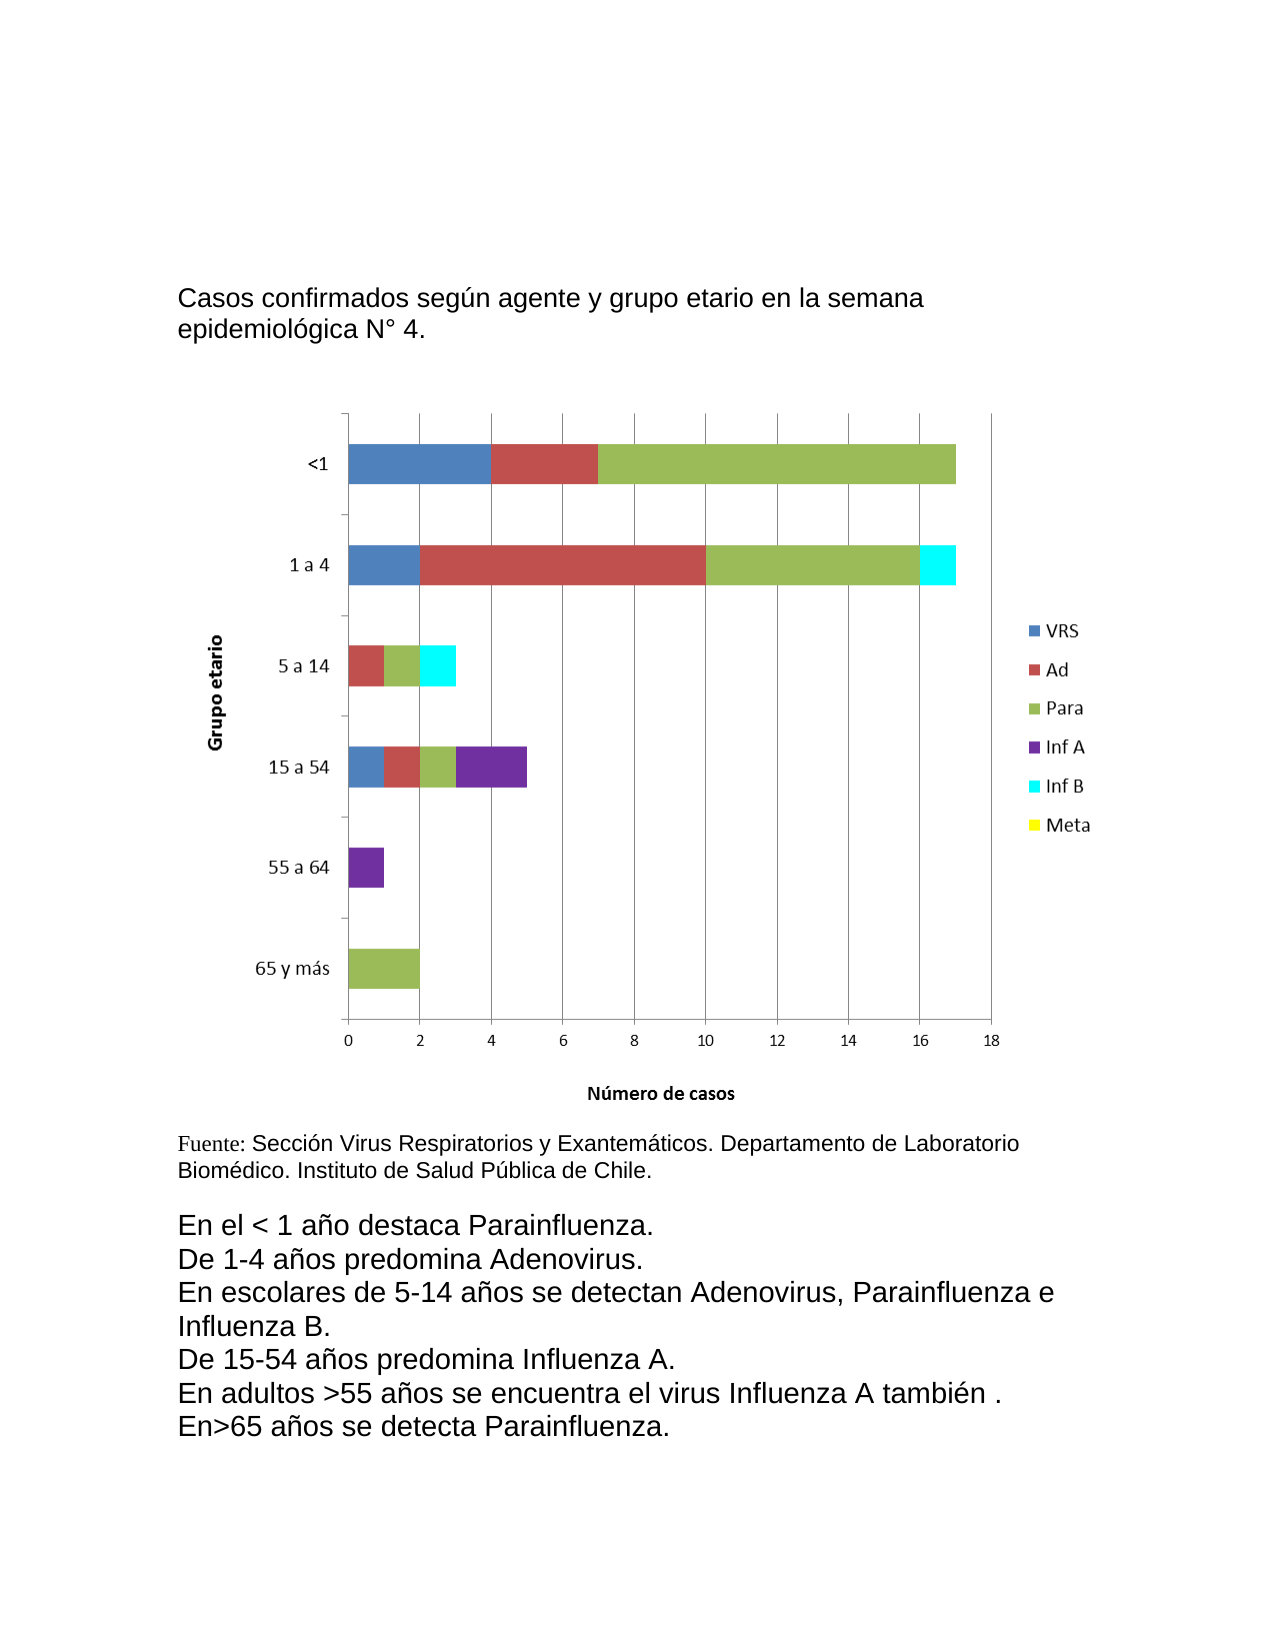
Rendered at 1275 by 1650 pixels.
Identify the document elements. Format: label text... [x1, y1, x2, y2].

text De 15-54 años predomina Influenza A. [177, 1342, 1098, 1376]
text En>65 años se detecta Parainfluenza. [177, 1409, 1098, 1443]
text En el < 1 año destaca Parainfluenza. [177, 1208, 1098, 1242]
picture [177, 369, 1120, 1131]
text De 1-4 años predomina Adenovirus. [177, 1242, 1098, 1275]
text Fuente: Sección Virus Respiratorios y Exantemáticos. Departamento de Laboratorio Biomédico. Instituto de Salud Pública de Chile. [177, 1131, 1098, 1183]
text En escolares de 5-14 años se detectan Adenovirus, Parainfluenza e Influenza B. [177, 1275, 1098, 1342]
text En adultos >55 años se encuentra el virus Influenza A también . [177, 1376, 1098, 1409]
text Casos confirmados según agente y grupo etario en la semana epidemiológica N° 4. [177, 282, 1098, 344]
